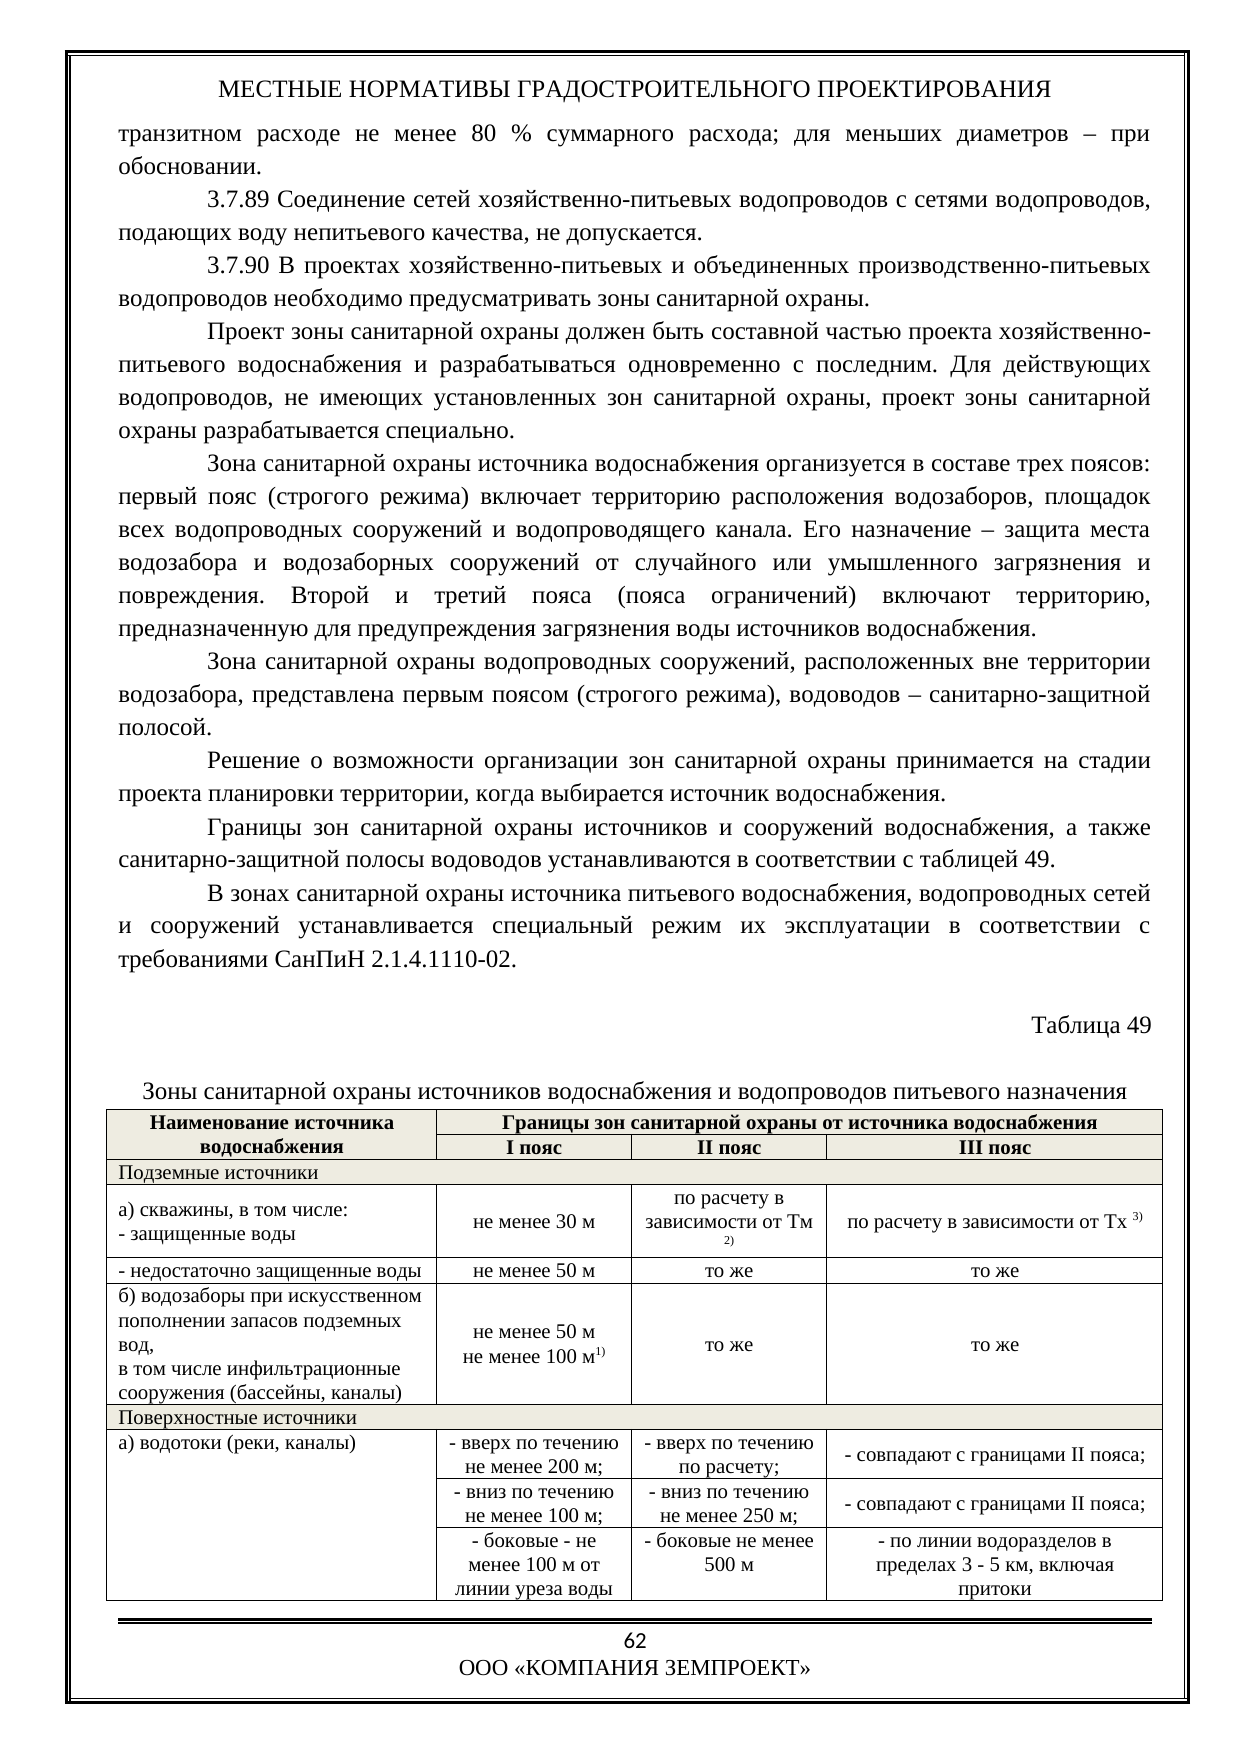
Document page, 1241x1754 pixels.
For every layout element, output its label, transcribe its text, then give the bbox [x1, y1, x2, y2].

text 3.7.89 Соединение сетей хозяйственно-питьевых водопроводов с сетями водопроводов, подающих воду непитьевого качества, не допускается. [118, 184, 1152, 246]
text Границы зон санитарной охраны источников и сооружений водоснабжения, а также санитарно-защитной полосы водоводов устанавливаются в соответствии с таблицей 49. [118, 812, 1152, 873]
text Таблица 49 [118, 1010, 1152, 1038]
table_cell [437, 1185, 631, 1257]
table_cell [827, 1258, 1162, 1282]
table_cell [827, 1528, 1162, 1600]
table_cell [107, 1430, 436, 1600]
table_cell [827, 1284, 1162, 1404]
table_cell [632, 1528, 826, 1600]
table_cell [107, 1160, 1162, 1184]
text 3.7.90 В проектах хозяйственно-питьевых и объединенных производственно-питьевых водопроводов необходимо предусматривать зоны санитарной охраны. [118, 250, 1152, 312]
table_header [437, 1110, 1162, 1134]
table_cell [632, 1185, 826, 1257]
text В зонах санитарной охраны источника питьевого водоснабжения, водопроводных сетей и сооружений устанавливается специальный режим их эксплуатации в соответствии с требованиями СанПиН 2.1.4.1110-02. [118, 878, 1152, 972]
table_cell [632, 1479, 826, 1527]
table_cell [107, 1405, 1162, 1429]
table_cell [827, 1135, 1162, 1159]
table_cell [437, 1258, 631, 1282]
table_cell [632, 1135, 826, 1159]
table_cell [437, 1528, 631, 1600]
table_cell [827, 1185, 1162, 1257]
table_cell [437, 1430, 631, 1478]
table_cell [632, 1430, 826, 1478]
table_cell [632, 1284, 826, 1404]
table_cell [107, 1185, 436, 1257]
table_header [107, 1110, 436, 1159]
text Проект зоны санитарной охраны должен быть составной частью проекта хозяйственно-питьевого водоснабжения и разрабатываться одновременно с последним. Для действующих водопроводов, не имеющих установленных зон санитарной охраны, проект зоны санитарной охраны разрабатывается специально. [118, 316, 1152, 444]
text Решение о возможности организации зон санитарной охраны принимается на стадии проекта планировки территории, когда выбирается источник водоснабжения. [118, 746, 1152, 807]
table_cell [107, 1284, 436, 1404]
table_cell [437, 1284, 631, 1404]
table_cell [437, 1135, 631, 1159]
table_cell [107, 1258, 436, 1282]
text Зона санитарной охраны источника водоснабжения организуется в составе трех поясов: первый пояс (строгого режима) включает территорию расположения водозаборов, площадок всех водопроводных сооружений и водопроводящего канала. Его назначение – защита места водозабора и водозаборных сооружений от случайного или умышленного загрязнения и повреждения. Второй и третий пояса (пояса ограничений) включают территорию, предназначенную для предупреждения загрязнения воды источников водоснабжения. [118, 448, 1152, 642]
text Зона санитарной охраны водопроводных сооружений, расположенных вне территории водозабора, представлена первым поясом (строгого режима), водоводов – санитарно-защитной полосой. [118, 646, 1152, 741]
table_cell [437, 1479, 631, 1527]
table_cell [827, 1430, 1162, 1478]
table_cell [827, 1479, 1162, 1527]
text Зоны санитарной охраны источников водоснабжения и водопроводов питьевого назначения [118, 1076, 1152, 1104]
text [118, 118, 1152, 180]
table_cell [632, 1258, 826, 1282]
